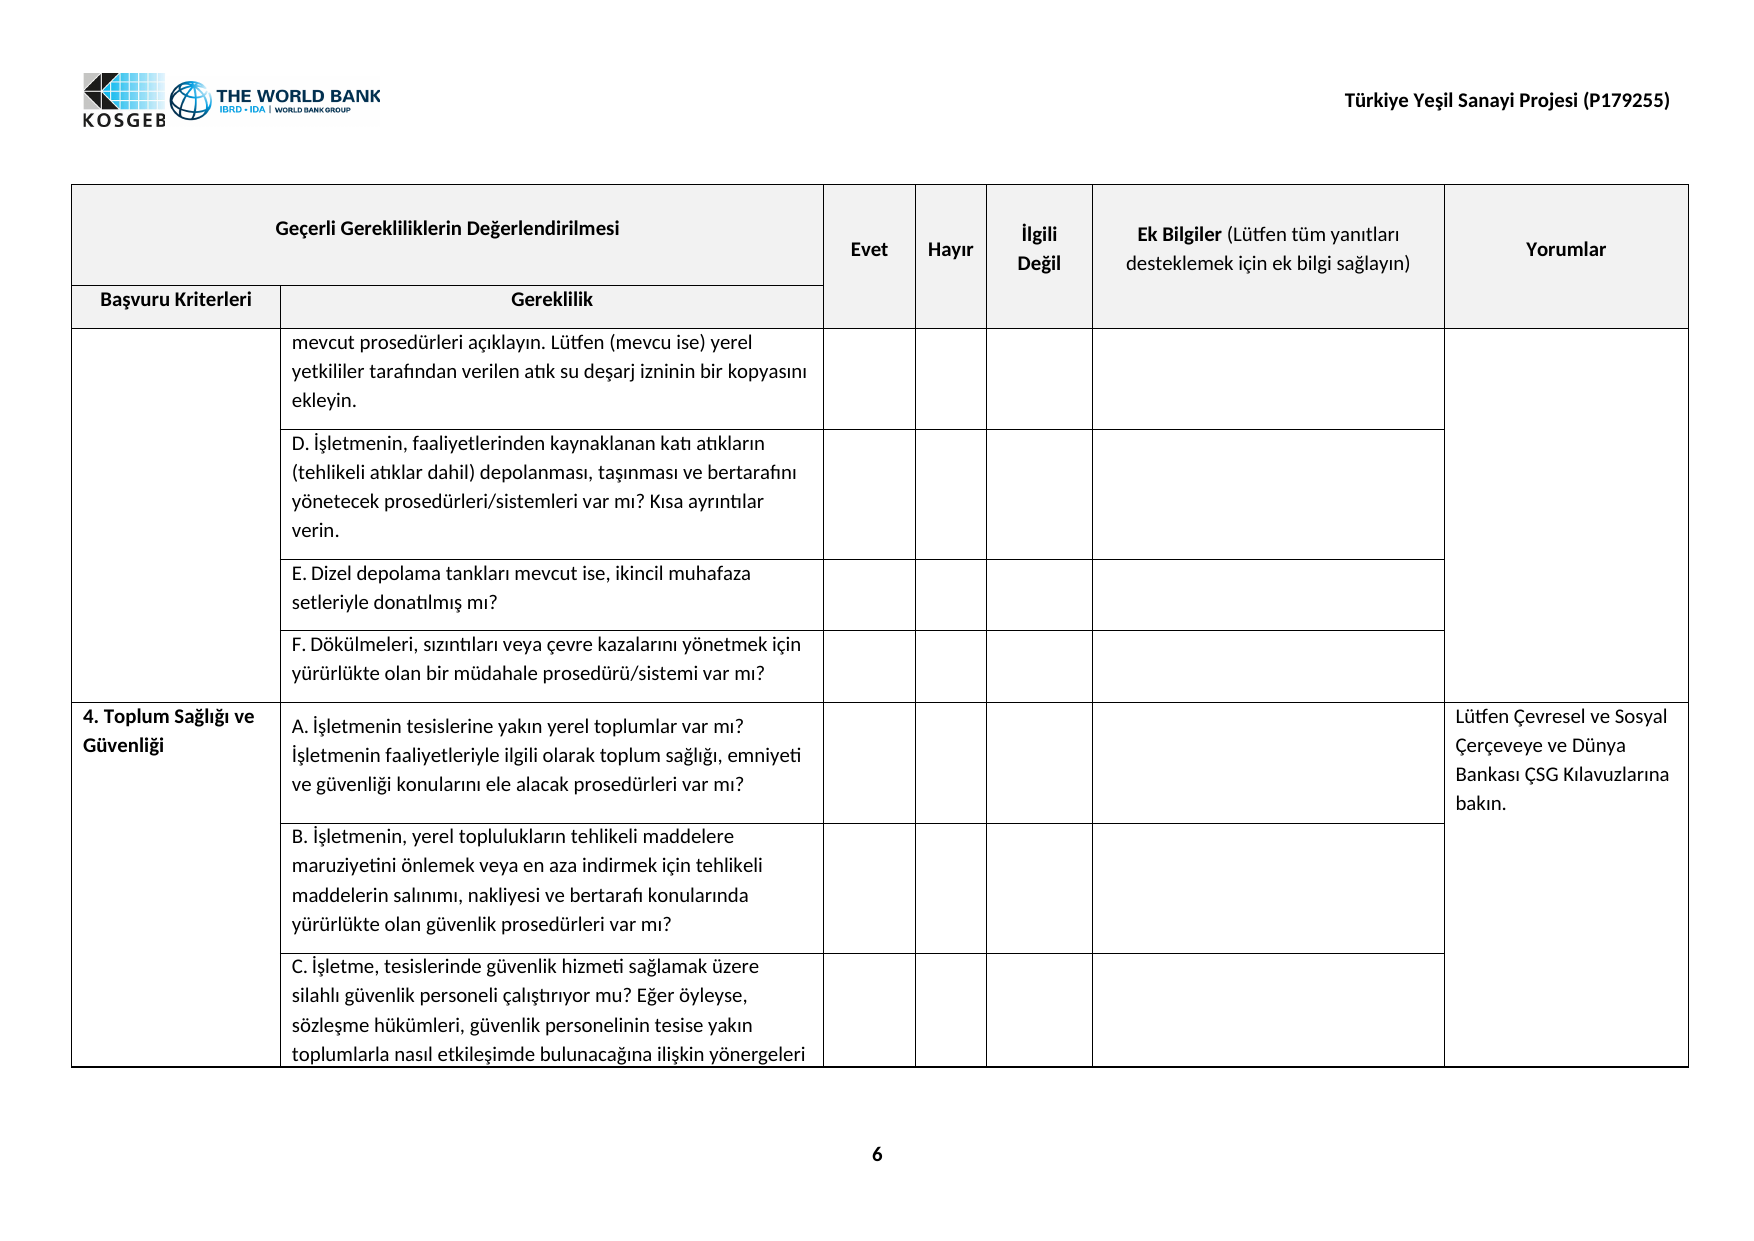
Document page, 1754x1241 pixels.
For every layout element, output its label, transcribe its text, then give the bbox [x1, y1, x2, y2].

table_cell Başvuru Kriterleri [72, 286, 280, 328]
table_cell [987, 824, 1092, 952]
table_header Yorumlar [1445, 185, 1688, 328]
table_cell B. İşletmenin, yerel toplulukların tehlikeli maddelere maruziyetini önlemek veya en aza indirmek için tehlikeli maddelerin salınımı, nakliyesi ve bertarafı konularında yürürlükte olan güvenlik prosedürleri var mı? [281, 824, 823, 952]
table_cell [987, 631, 1092, 702]
table_cell [987, 703, 1092, 822]
table_cell [1093, 824, 1444, 952]
table_cell [916, 560, 986, 630]
table_cell [824, 329, 915, 429]
table_cell Lütfen Çevresel ve Sosyal Çerçeveye ve Dünya Bankası ÇSG Kılavuzlarına bakın. [1445, 703, 1688, 1066]
table_cell [1093, 703, 1444, 822]
table_header Geçerli Gerekliliklerin Değerlendirilmesi [72, 185, 823, 285]
table_cell [1093, 954, 1444, 1066]
table_cell [916, 954, 986, 1066]
table_header Hayır [916, 185, 986, 328]
table_cell [824, 560, 915, 630]
table_cell [824, 824, 915, 952]
picture [83, 73, 380, 127]
table_cell [916, 430, 986, 559]
table_cell [916, 329, 986, 429]
table_cell E. Dizel depolama tankları mevcut ise, ikincil muhafaza setleriyle donatılmış mı? [281, 560, 823, 630]
table_header Ek Bilgiler (Lütfen tüm yanıtları desteklemek için ek bilgi sağlayın) [1093, 185, 1444, 328]
table_header Evet [824, 185, 915, 328]
table_cell [1093, 430, 1444, 559]
table_cell [916, 824, 986, 952]
table_cell [1093, 631, 1444, 702]
table_cell [916, 631, 986, 702]
table_cell 4. Toplum Sağlığı ve Güvenliği [72, 703, 280, 1066]
table_cell [987, 430, 1092, 559]
table_cell [916, 703, 986, 822]
table_cell [987, 560, 1092, 630]
table_cell Gereklilik [281, 286, 823, 328]
table_header İlgili Değil [987, 185, 1092, 328]
table_cell [824, 631, 915, 702]
table_cell D. İşletmenin, faaliyetlerinden kaynaklanan katı atıkların (tehlikeli atıklar dahil) depolanması, taşınması ve bertarafını yönetecek prosedürleri/sistemleri var mı? Kısa ayrıntılar verin. [281, 430, 823, 559]
table_cell F. Dökülmeleri, sızıntıları veya çevre kazalarını yönetmek için yürürlükte olan bir müdahale prosedürü/sistemi var mı? [281, 631, 823, 702]
table_cell [824, 430, 915, 559]
table_cell [987, 954, 1092, 1066]
table_cell [824, 703, 915, 822]
table_cell [824, 954, 915, 1066]
table_cell [987, 329, 1092, 429]
table_cell A. İşletmenin tesislerine yakın yerel toplumlar var mı? İşletmenin faaliyetleriyle ilgili olarak toplum sağlığı, emniyeti ve güvenliği konularını ele alacak prosedürleri var mı? [281, 703, 823, 822]
table_cell [1093, 329, 1444, 429]
table_cell [1093, 560, 1444, 630]
